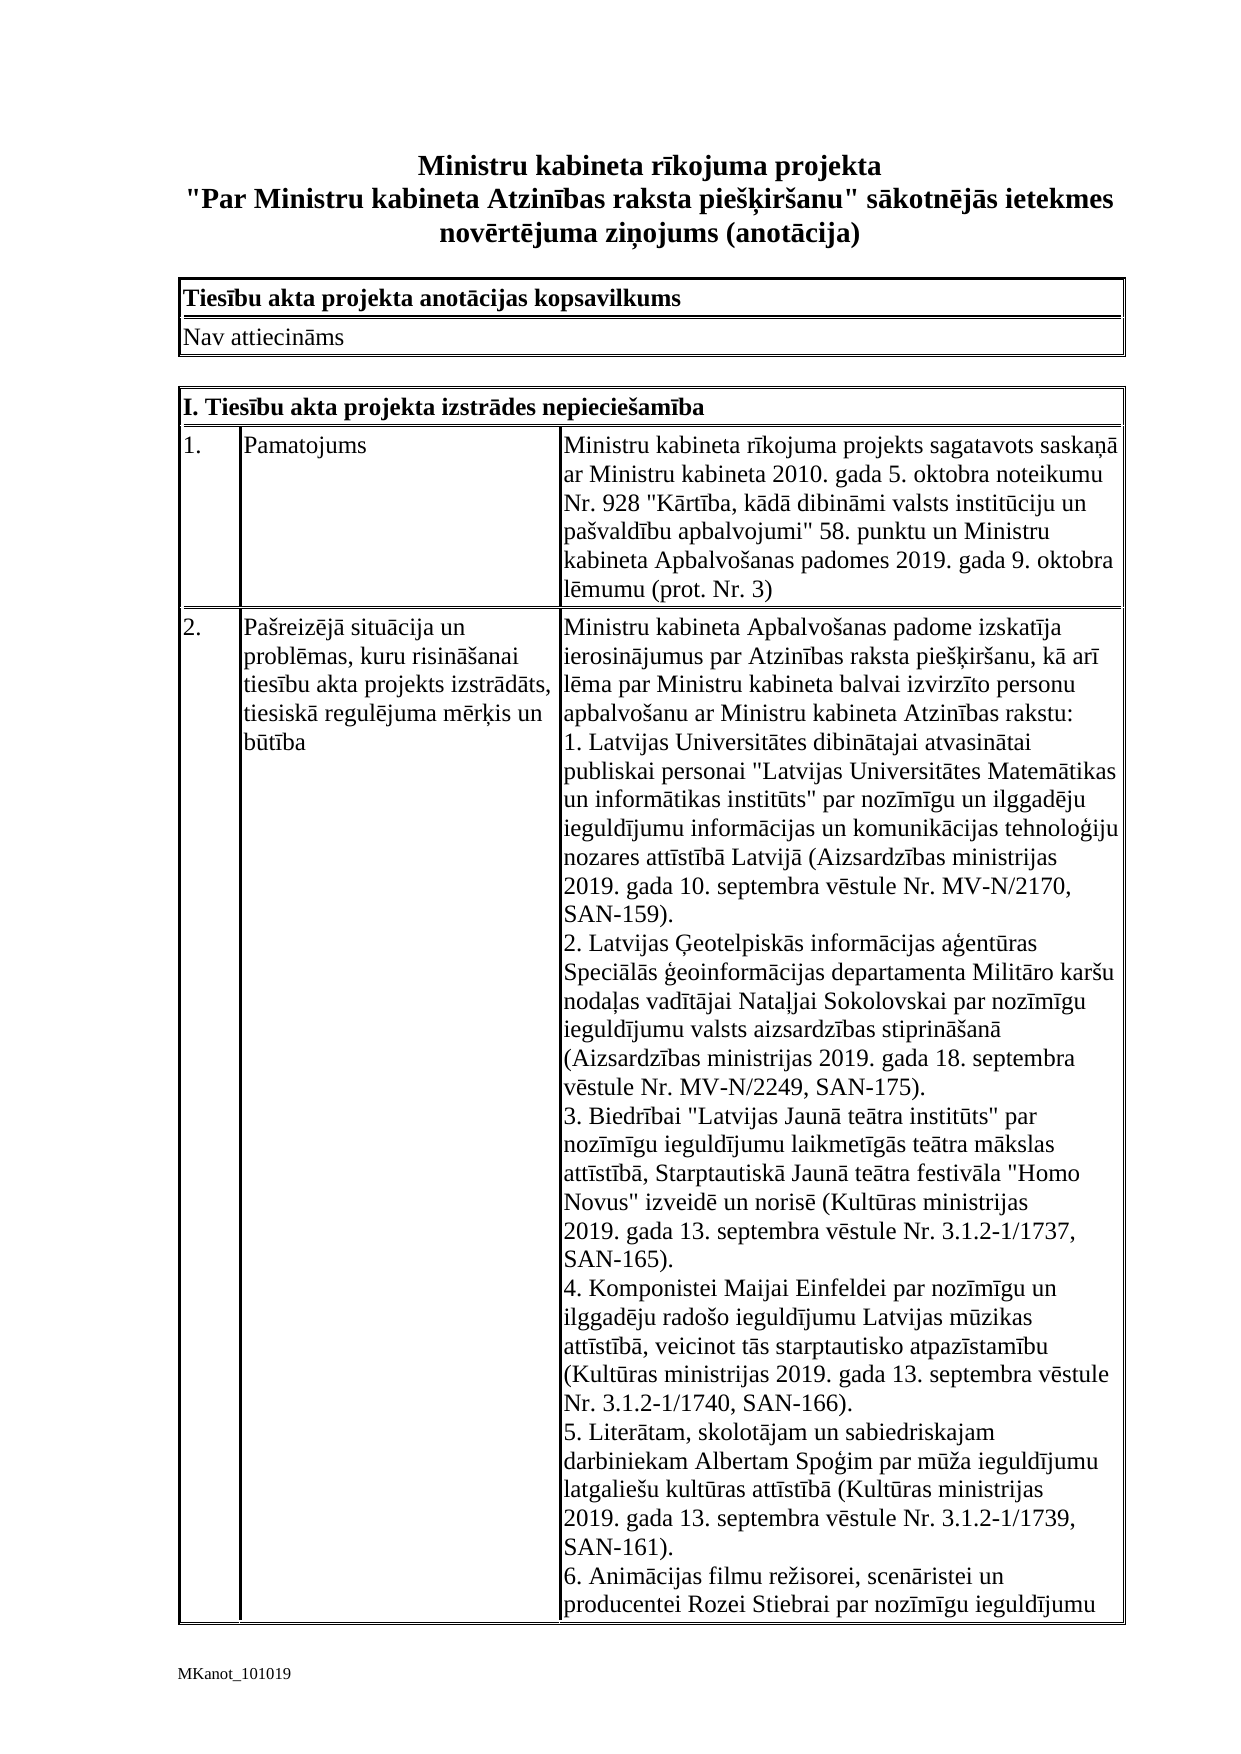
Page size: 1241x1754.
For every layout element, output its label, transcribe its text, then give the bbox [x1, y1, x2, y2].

table_cell 2. [180, 606, 240, 1621]
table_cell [240, 609, 560, 1621]
text Ministru kabineta rīkojuma projekta [177, 148, 1122, 181]
table_header Tiesību akta projekta anotācijas kopsavilkums [181, 280, 1123, 315]
table_cell 1. [180, 424, 240, 606]
text "Par Ministru kabineta Atzinības raksta piešķiršanu" sākotnējās ietekmes novērtējuma ziņojums (anotācija) [177, 181, 1122, 248]
table_header I. Tiesību akta projekta izstrādes nepieciešamība [181, 389, 1123, 424]
table_cell Pamatojums [242, 427, 559, 606]
table_cell Nav attiecināms [181, 315, 1123, 353]
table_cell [560, 606, 1124, 1621]
table_cell Ministru kabineta rīkojuma projekts sagatavots saskaņā ar Ministru kabineta 2010. gada 5. oktobra noteikumu Nr. 928 "Kārtība, kādā dibināmi valsts institūciju un pašvaldību apbalvojumi" 58. punktu un Ministru kabineta Apbalvošanas padomes 2019. gada 9. oktobra lēmumu (prot. Nr. 3) [560, 424, 1124, 606]
